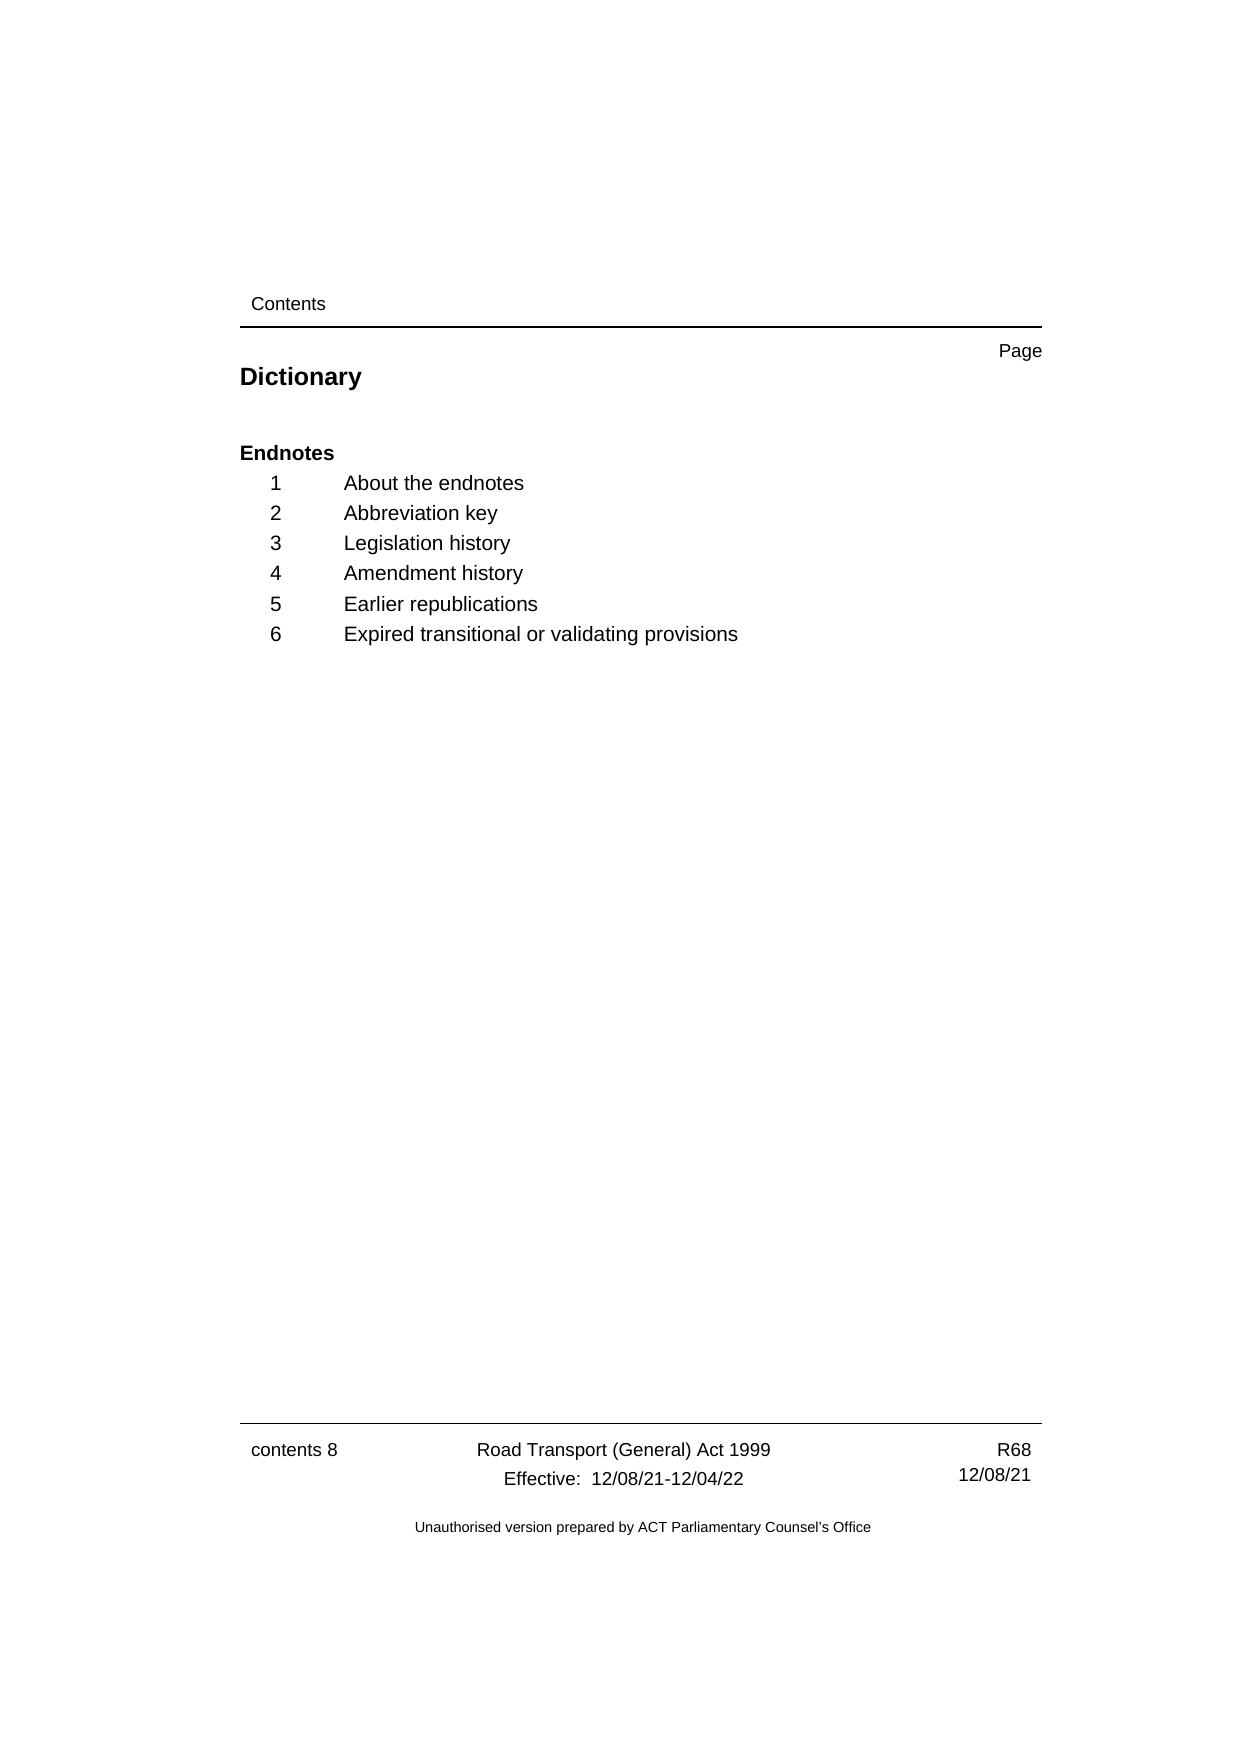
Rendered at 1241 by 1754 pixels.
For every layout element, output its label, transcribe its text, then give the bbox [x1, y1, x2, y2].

text 4 Amendment history 150 [239, 561, 996, 585]
text 6 Expired transitional or validating provisions 191 [239, 622, 996, 646]
text 5 Earlier republications 186 [239, 591, 996, 615]
text Endnotes 139 [239, 440, 996, 464]
text Dictionary 128 [239, 362, 996, 390]
text 1 About the endnotes 139 [239, 471, 996, 494]
text 3 Legislation history 140 [239, 531, 996, 555]
text 2 Abbreviation key 139 [239, 501, 996, 525]
